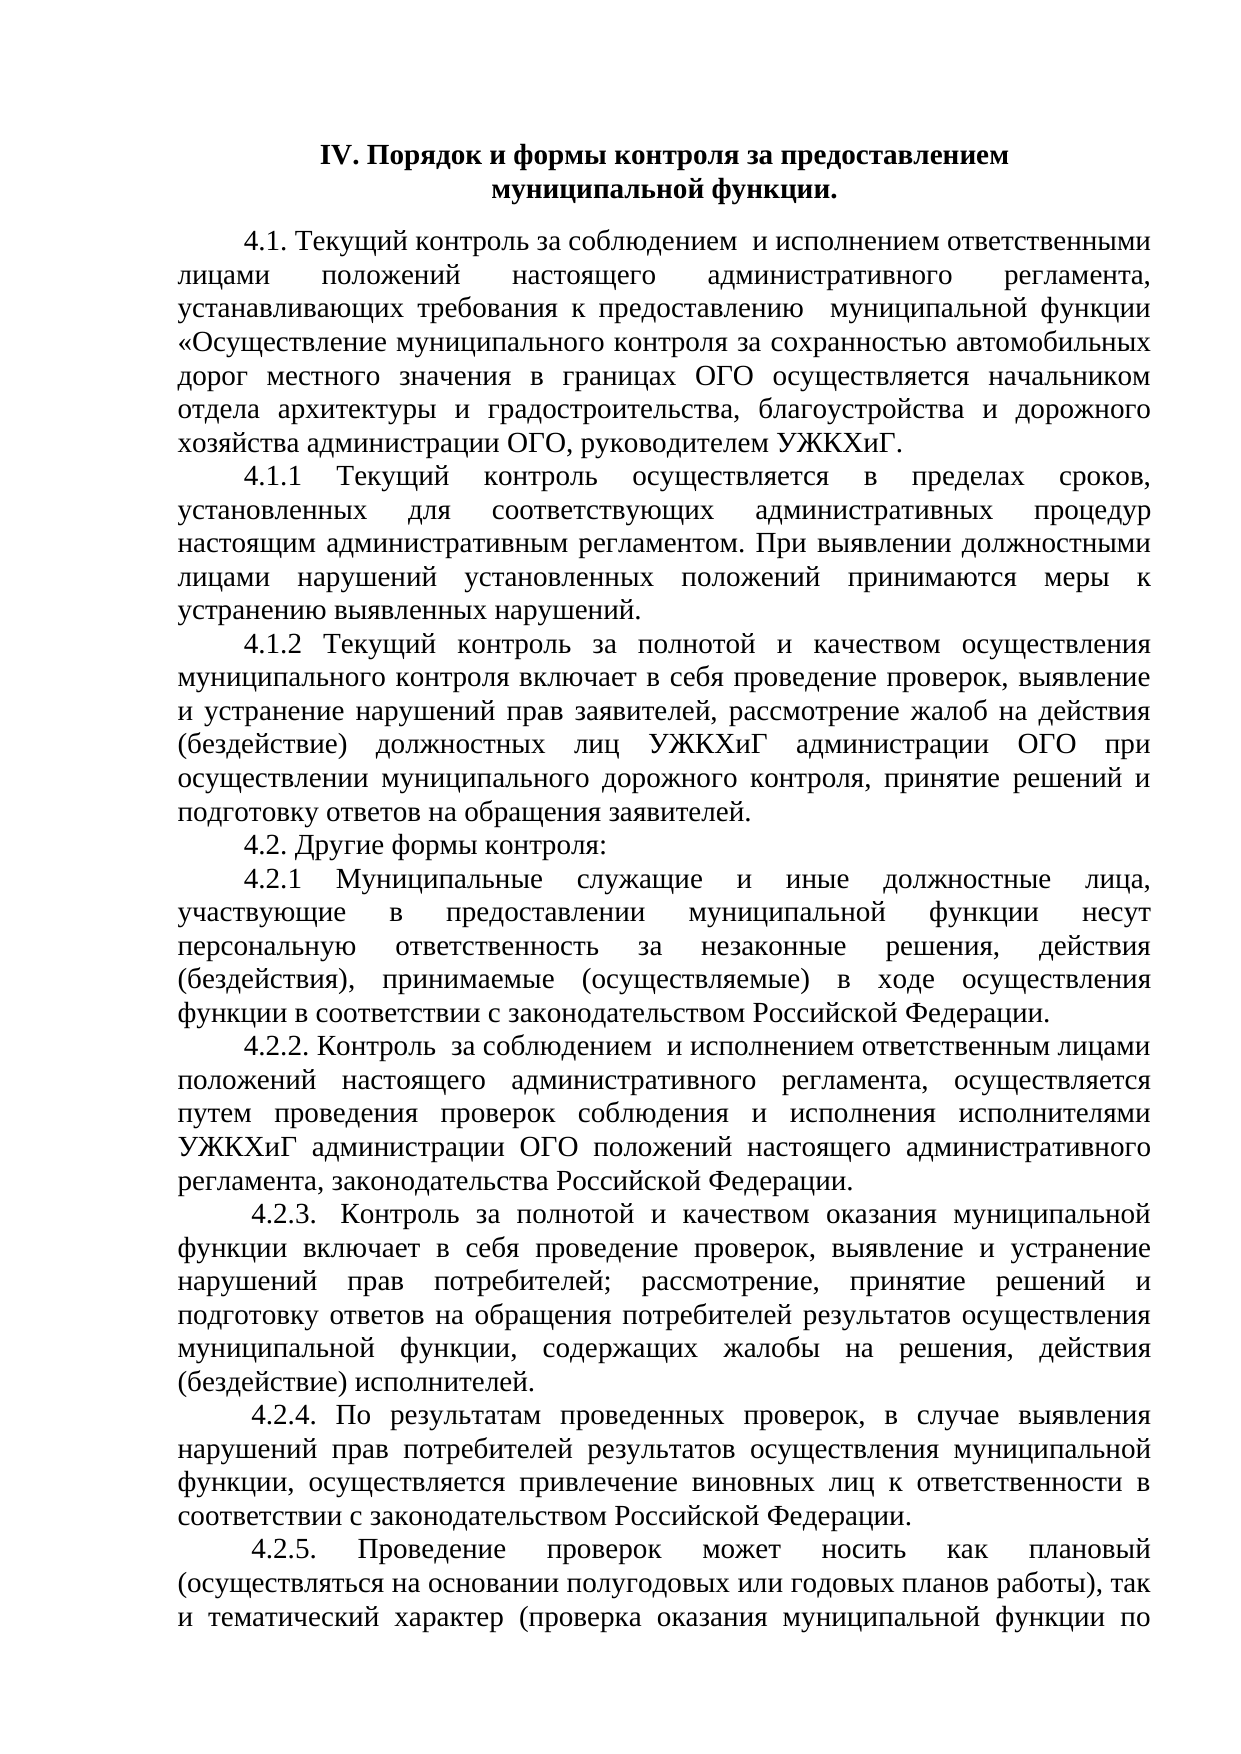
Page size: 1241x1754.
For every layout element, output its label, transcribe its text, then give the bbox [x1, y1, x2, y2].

text 4.1.2 Текущий контроль за полнотой и качеством осуществления муниципального контроля включает в себя проведение проверок, выявление и устранение нарушений прав заявителей, рассмотрение жалоб на действия (бездействие) должностных лиц УЖКХиГ администрации ОГО при осуществлении муниципального дорожного контроля, принятие решений и подготовку ответов на обращения заявителей. [177, 626, 1152, 827]
text муниципальной функции. [177, 171, 1152, 204]
text IV. Порядок и формы контроля за предоставлением [177, 137, 1152, 171]
text 4.2. Другие формы контроля: [177, 827, 1152, 861]
text 4.1.1 Текущий контроль осуществляется в пределах сроков, установленных для соответствующих административных процедур настоящим административным регламентом. При выявлении должностными лицами нарушений установленных положений принимаются меры к устранению выявленных нарушений. [177, 458, 1152, 626]
text 4.2.1 Муниципальные служащие и иные должностные лица, участвующие в предоставлении муниципальной функции несут персональную ответственность за незаконные решения, действия (бездействия), принимаемые (осуществляемые) в ходе осуществления функции в соответствии с законодательством Российской Федерации. [177, 861, 1152, 1028]
text 4.2.2. Контроль за соблюдением и исполнением ответственным лицами положений настоящего административного регламента, осуществляется путем проведения проверок соблюдения и исполнения исполнителями УЖКХиГ администрации ОГО положений настоящего административного регламента, законодательства Российской Федерации. [177, 1028, 1152, 1196]
text 4.1. Текущий контроль за соблюдением и исполнением ответственными лицами положений настоящего административного регламента, устанавливающих требования к предоставлению муниципальной функции «Осуществление муниципального контроля за сохранностью автомобильных дорог местного значения в границах ОГО осуществляется начальником отдела архитектуры и градостроительства, благоустройства и дорожного хозяйства администрации ОГО, руководителем УЖКХиГ. [177, 223, 1152, 458]
text 4.2.4. По результатам проведенных проверок, в случае выявления нарушений прав потребителей результатов осуществления муниципальной функции, осуществляется привлечение виновных лиц к ответственности в соответствии с законодательством Российской Федерации. [177, 1397, 1152, 1532]
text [177, 1532, 1152, 1632]
text 4.2.3. Контроль за полнотой и качеством оказания муниципальной функции включает в себя проведение проверок, выявление и устранение нарушений прав потребителей; рассмотрение, принятие решений и подготовку ответов на обращения потребителей результатов осуществления муниципальной функции, содержащих жалобы на решения, действия (бездействие) исполнителей. [177, 1196, 1152, 1397]
